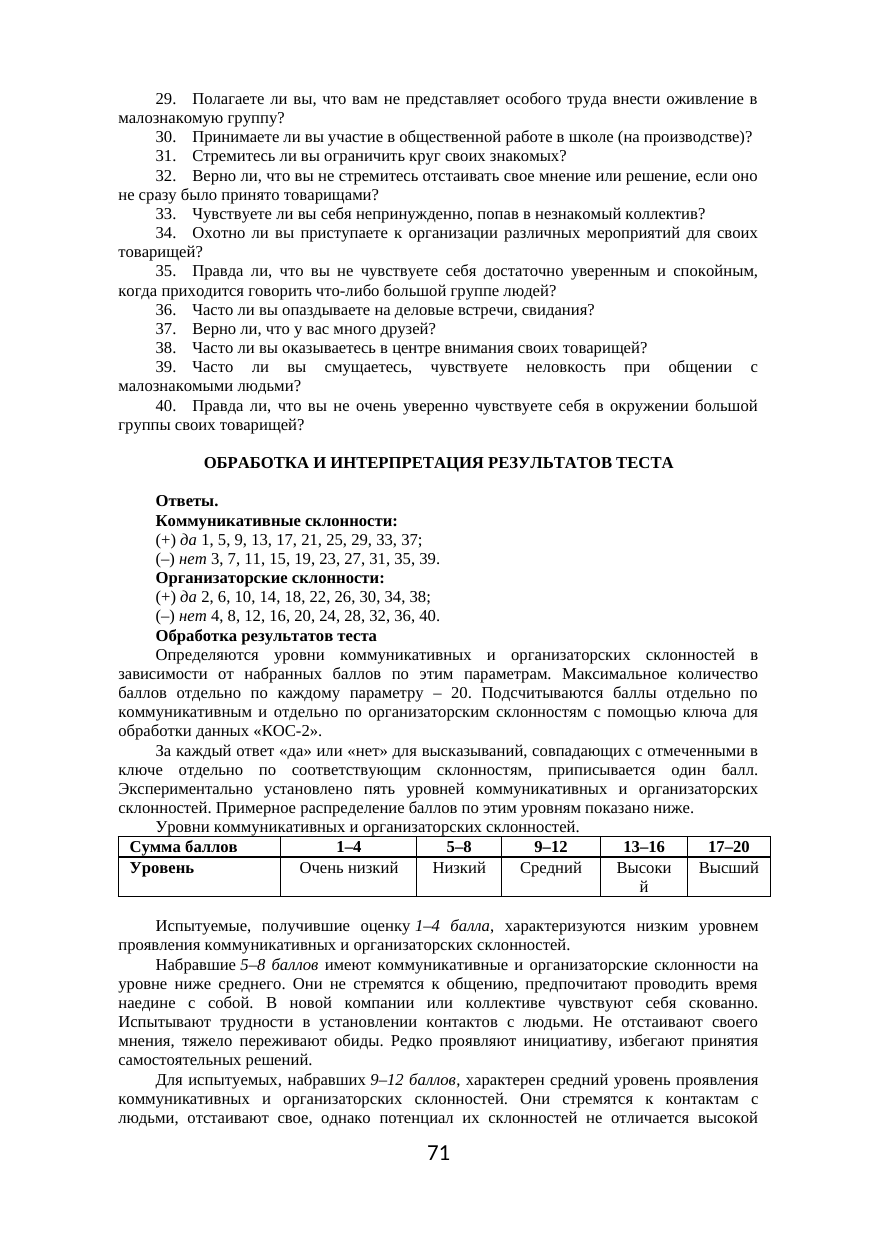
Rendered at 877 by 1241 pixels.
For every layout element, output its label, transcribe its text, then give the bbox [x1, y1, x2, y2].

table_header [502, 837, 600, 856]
list Охотно ли вы приступаете к организации различных мероприятий для своих товарищей? [118, 223, 759, 261]
list Правда ли, что вы не очень уверенно чувствуете себя в окружении большой группы своих товарищей? [118, 395, 759, 434]
text Ответы. [118, 491, 759, 510]
text За каждый ответ «да» или «нет» для высказываний, совпадающих с отмеченными в ключе отдельно по соответствующим склонностям, приписывается один балл. Экспериментально установлено пять уровней коммуникативных и организаторских склонностей. Примерное распределение баллов по этим уровням показано ниже. [118, 740, 759, 817]
text (–) нет 3, 7, 11, 15, 19, 23, 27, 31, 35, 39. [118, 549, 759, 568]
list Правда ли, что вы не чувствуете себя достаточно уверенным и спокойным, когда приходится говорить что-либо большой группе людей? [118, 261, 759, 299]
text (+) да 1, 5, 9, 13, 17, 21, 25, 29, 33, 37; [118, 529, 759, 549]
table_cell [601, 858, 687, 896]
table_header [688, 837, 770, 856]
text Испытуемые, получившие оценку 1–4 балла, характеризуются низким уровнем проявления коммуникативных и организаторских склонностей. [118, 916, 759, 954]
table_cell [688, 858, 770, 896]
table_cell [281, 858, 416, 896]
list Принимаете ли вы участие в общественной работе в школе (на производстве)? [118, 127, 759, 146]
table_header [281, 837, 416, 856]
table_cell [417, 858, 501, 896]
text Уровни коммуникативных и организаторских склонностей. [118, 817, 759, 836]
text Организаторские склонности: [118, 568, 759, 587]
text Обработка результатов теста [118, 625, 759, 644]
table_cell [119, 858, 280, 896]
list Часто ли вы смущаетесь, чувствуете неловкость при общении с малознакомыми людьми? [118, 357, 759, 395]
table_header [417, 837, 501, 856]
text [118, 1069, 759, 1127]
text Коммуникативные склонности: [118, 510, 759, 529]
text Набравшие 5–8 баллов имеют коммуникативные и организаторские склонности на уровне ниже среднего. Они не стремятся к общению, предпочитают проводить время наедине с собой. В новой компании или коллективе чувствуют себя скованно. Испытывают трудности в установлении контактов с людьми. Не отстаивают своего мнения, тяжело переживают обиды. Редко проявляют инициативу, избегают принятия самостоятельных решений. [118, 954, 759, 1069]
text (–) нет 4, 8, 12, 16, 20, 24, 28, 32, 36, 40. [118, 606, 759, 625]
list Полагаете ли вы, что вам не представляет особого труда внести оживление в малознакомую группу? [118, 89, 759, 127]
text ОБРАБОТКА И ИНТЕРПРЕТАЦИЯ РЕЗУЛЬТАТОВ ТЕСТА [118, 453, 759, 472]
list Стремитесь ли вы ограничить круг своих знакомых? [118, 146, 759, 165]
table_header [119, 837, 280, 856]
list Верно ли, что у вас много друзей? [118, 319, 759, 338]
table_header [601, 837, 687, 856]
list Часто ли вы опаздываете на деловые встречи, свидания? [118, 299, 759, 319]
text Определяются уровни коммуникативных и организаторских склонностей в зависимости от набранных баллов по этим параметрам. Максимальное количество баллов отдельно по каждому параметру – 20. Подсчитываются баллы отдельно по коммуникативным и отдельно по организаторским склонностям с помощью ключа для обработки данных «КОС-2». [118, 644, 759, 740]
list Верно ли, что вы не стремитесь отстаивать свое мнение или решение, если оно не сразу было принято товарищами? [118, 165, 759, 204]
list Часто ли вы оказываетесь в центре внимания своих товарищей? [118, 338, 759, 357]
list Чувствуете ли вы себя непринужденно, попав в незнакомый коллектив? [118, 204, 759, 223]
text (+) да 2, 6, 10, 14, 18, 22, 26, 30, 34, 38; [118, 587, 759, 606]
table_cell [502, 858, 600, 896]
